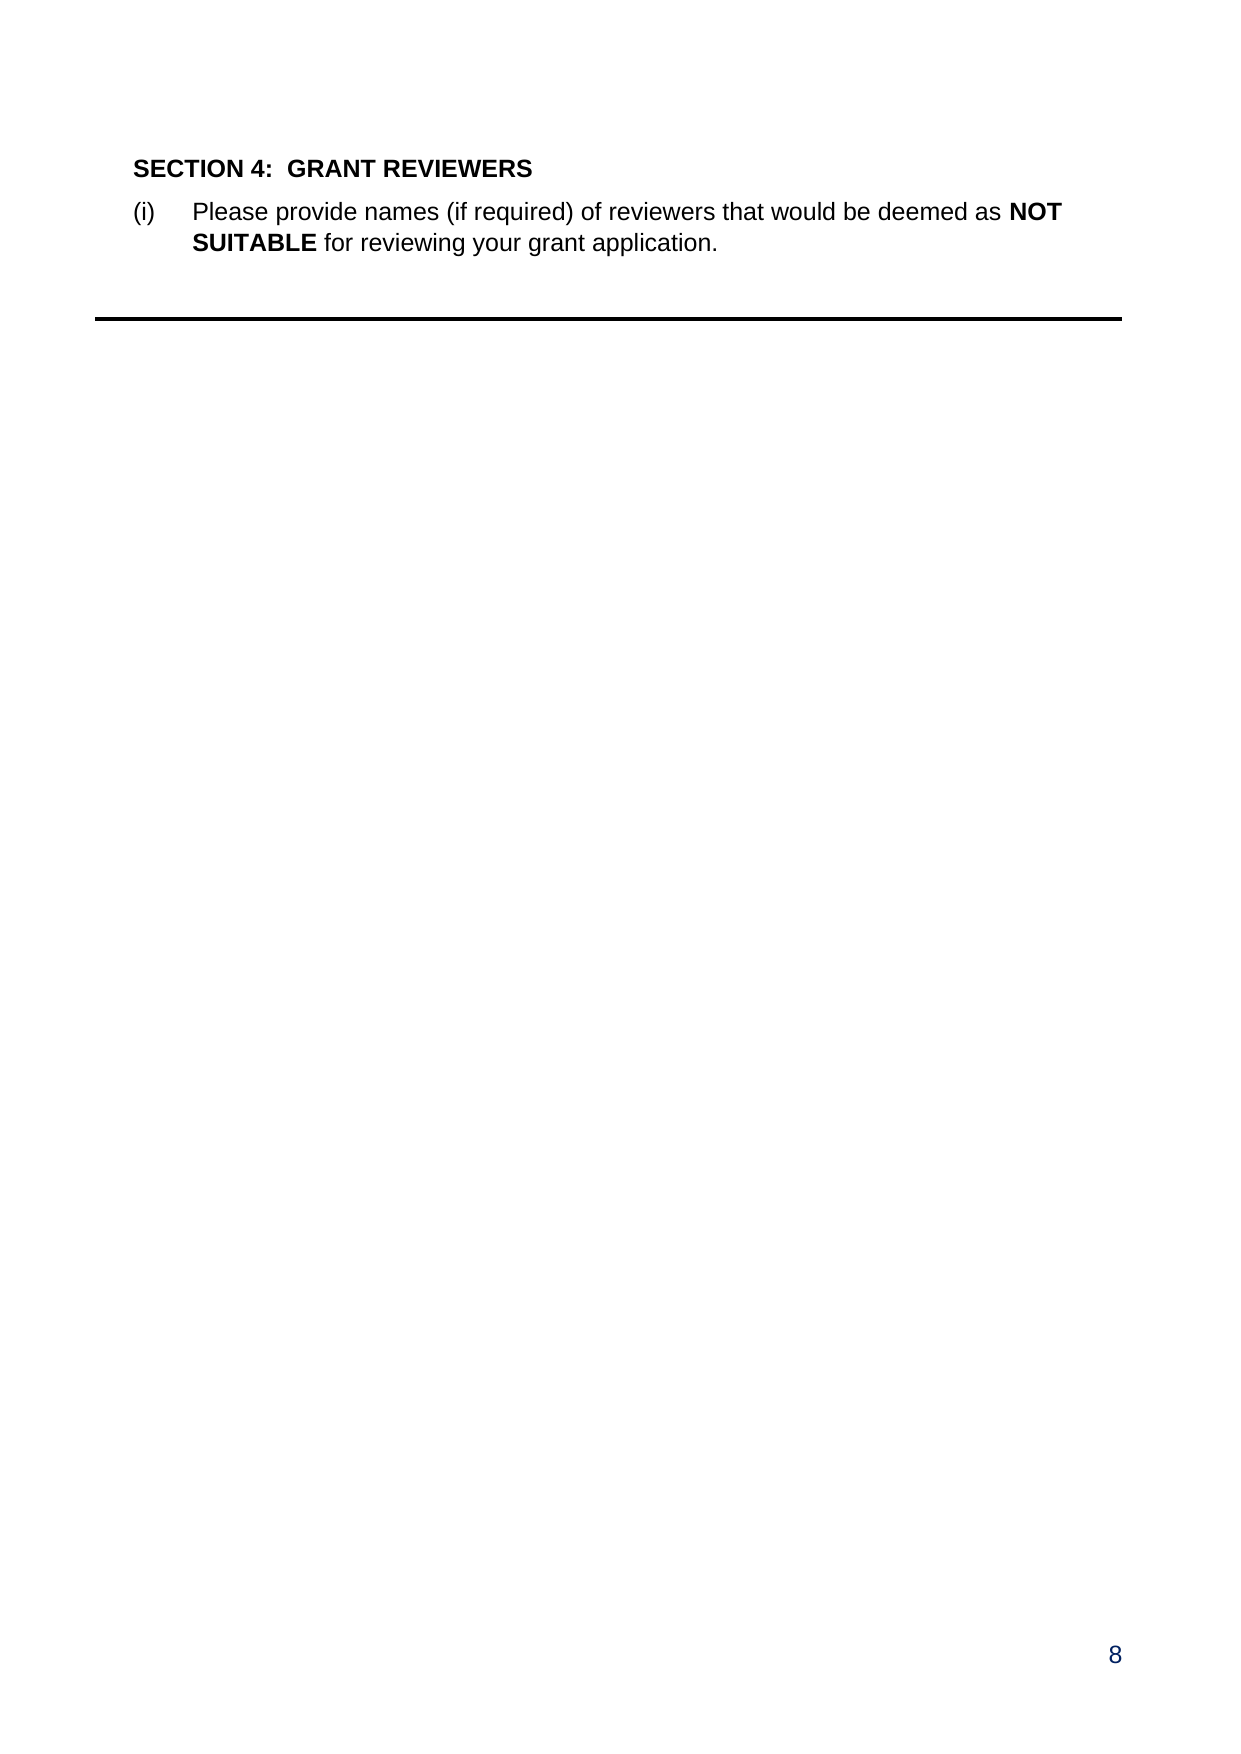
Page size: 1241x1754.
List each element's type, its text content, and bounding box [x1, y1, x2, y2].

subtitle SECTION 4: Grant reviewers [133, 154, 1122, 183]
list Please provide names (if required) of reviewers that would be deemed as NOT SUITABLE for reviewing your grant application. [133, 195, 1122, 258]
